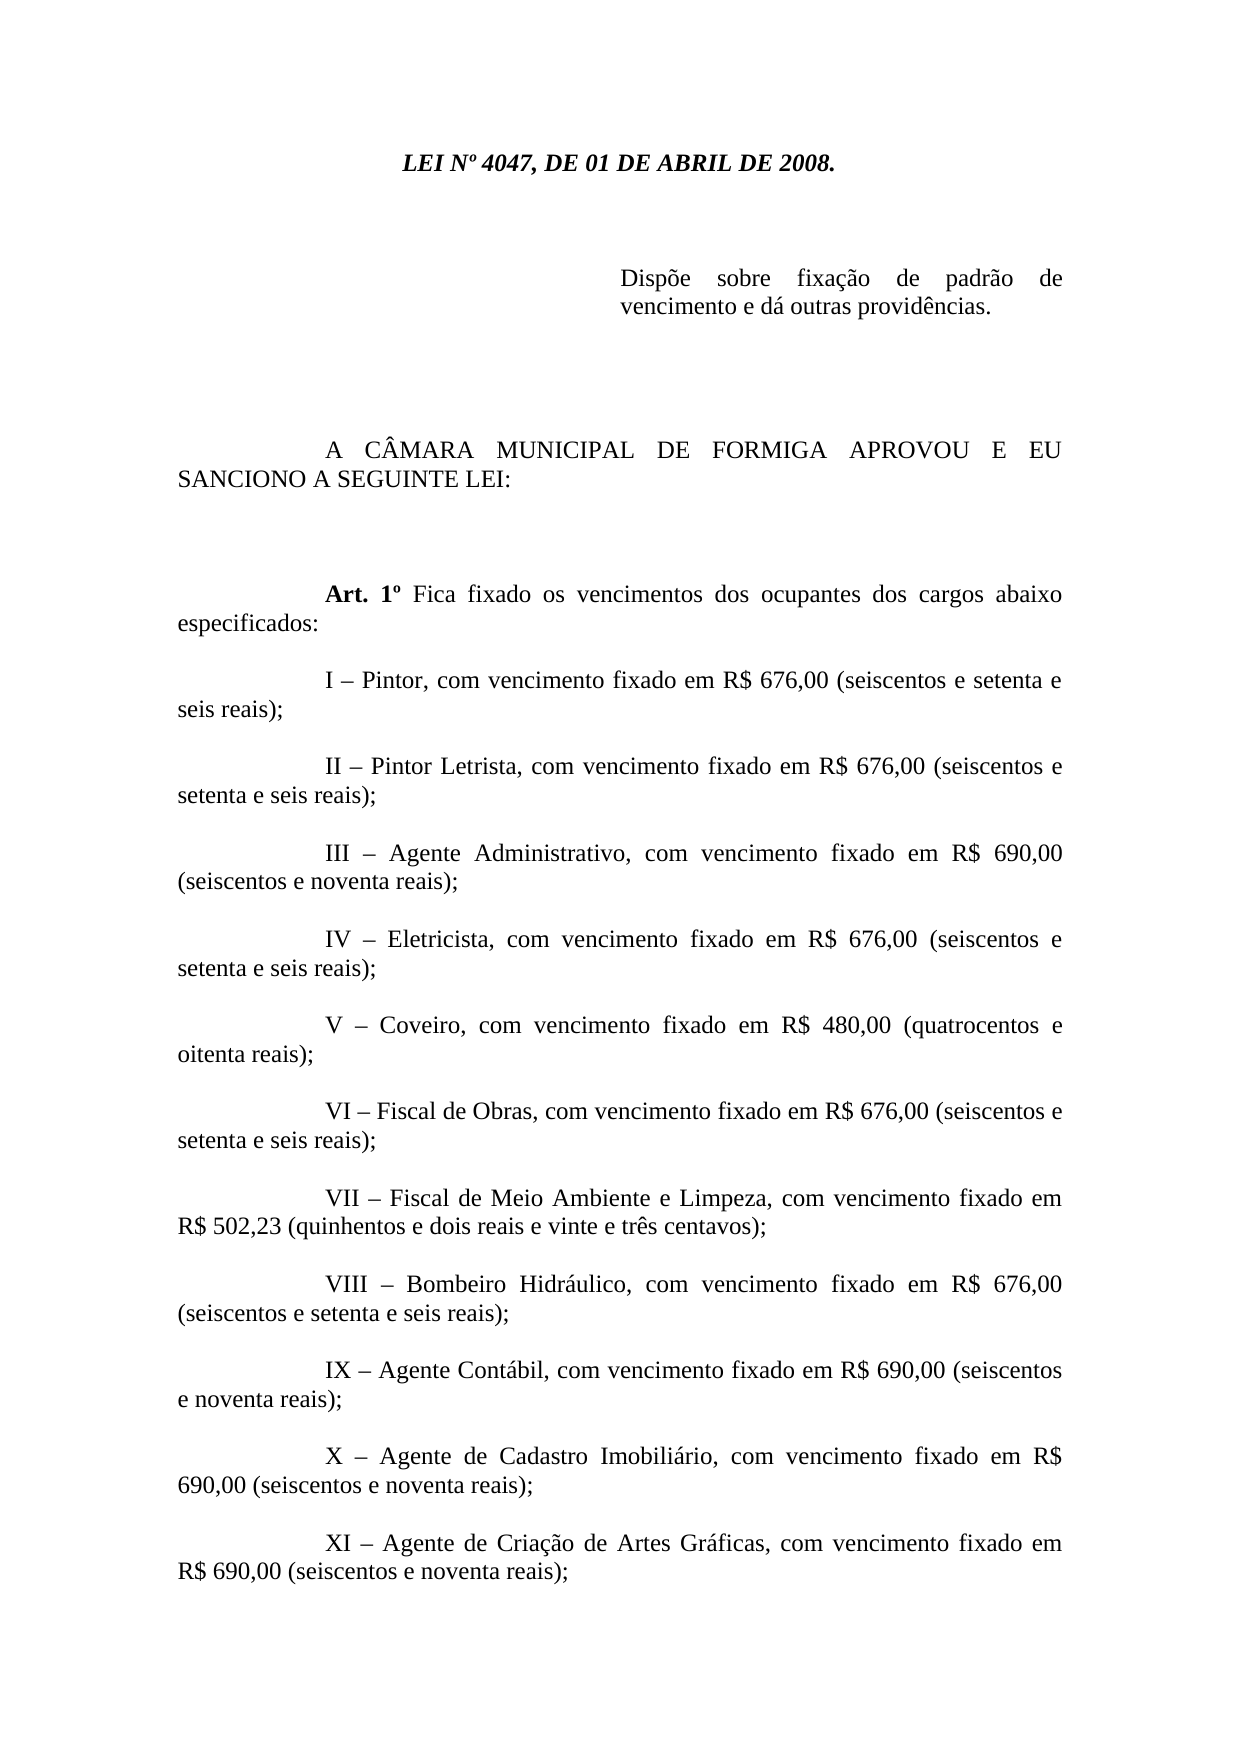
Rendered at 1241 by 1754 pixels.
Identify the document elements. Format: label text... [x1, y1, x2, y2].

text VI – Fiscal de Obras, com vencimento fixado em R$ 676,00 (seiscentos e setenta e seis reais); [177, 1096, 1063, 1154]
text IX – Agente Contábil, com vencimento fixado em R$ 690,00 (seiscentos e noventa reais); [177, 1355, 1063, 1413]
text Dispõe sobre fixação de padrão de vencimento e dá outras providências. [620, 263, 1063, 320]
text VIII – Bombeiro Hidráulico, com vencimento fixado em R$ 676,00 (seiscentos e setenta e seis reais); [177, 1269, 1063, 1326]
text A CÂMARA MUNICIPAL DE FORMIGA APROVOU E EU SANCIONO A SEGUINTE LEI: [177, 435, 1063, 493]
text III – Agente Administrativo, com vencimento fixado em R$ 690,00 (seiscentos e noventa reais); [177, 838, 1063, 895]
text II – Pintor Letrista, com vencimento fixado em R$ 676,00 (seiscentos e setenta e seis reais); [177, 751, 1063, 809]
text I – Pintor, com vencimento fixado em R$ 676,00 (seiscentos e setenta e seis reais); [177, 665, 1063, 723]
text IV – Eletricista, com vencimento fixado em R$ 676,00 (seiscentos e setenta e seis reais); [177, 924, 1063, 981]
text Art. 1º Fica fixado os vencimentos dos ocupantes dos cargos abaixo especificados: [177, 579, 1063, 636]
text LEI Nº 4047, DE 01 DE ABRIL DE 2008. [177, 148, 1063, 176]
text X – Agente de Cadastro Imobiliário, com vencimento fixado em R$ 690,00 (seiscentos e noventa reais); [177, 1441, 1063, 1499]
text VII – Fiscal de Meio Ambiente e Limpeza, com vencimento fixado em R$ 502,23 (quinhentos e dois reais e vinte e três centavos); [177, 1183, 1063, 1240]
text V – Coveiro, com vencimento fixado em R$ 480,00 (quatrocentos e oitenta reais); [177, 1010, 1063, 1068]
text XI – Agente de Criação de Artes Gráficas, com vencimento fixado em R$ 690,00 (seiscentos e noventa reais); [177, 1528, 1063, 1585]
